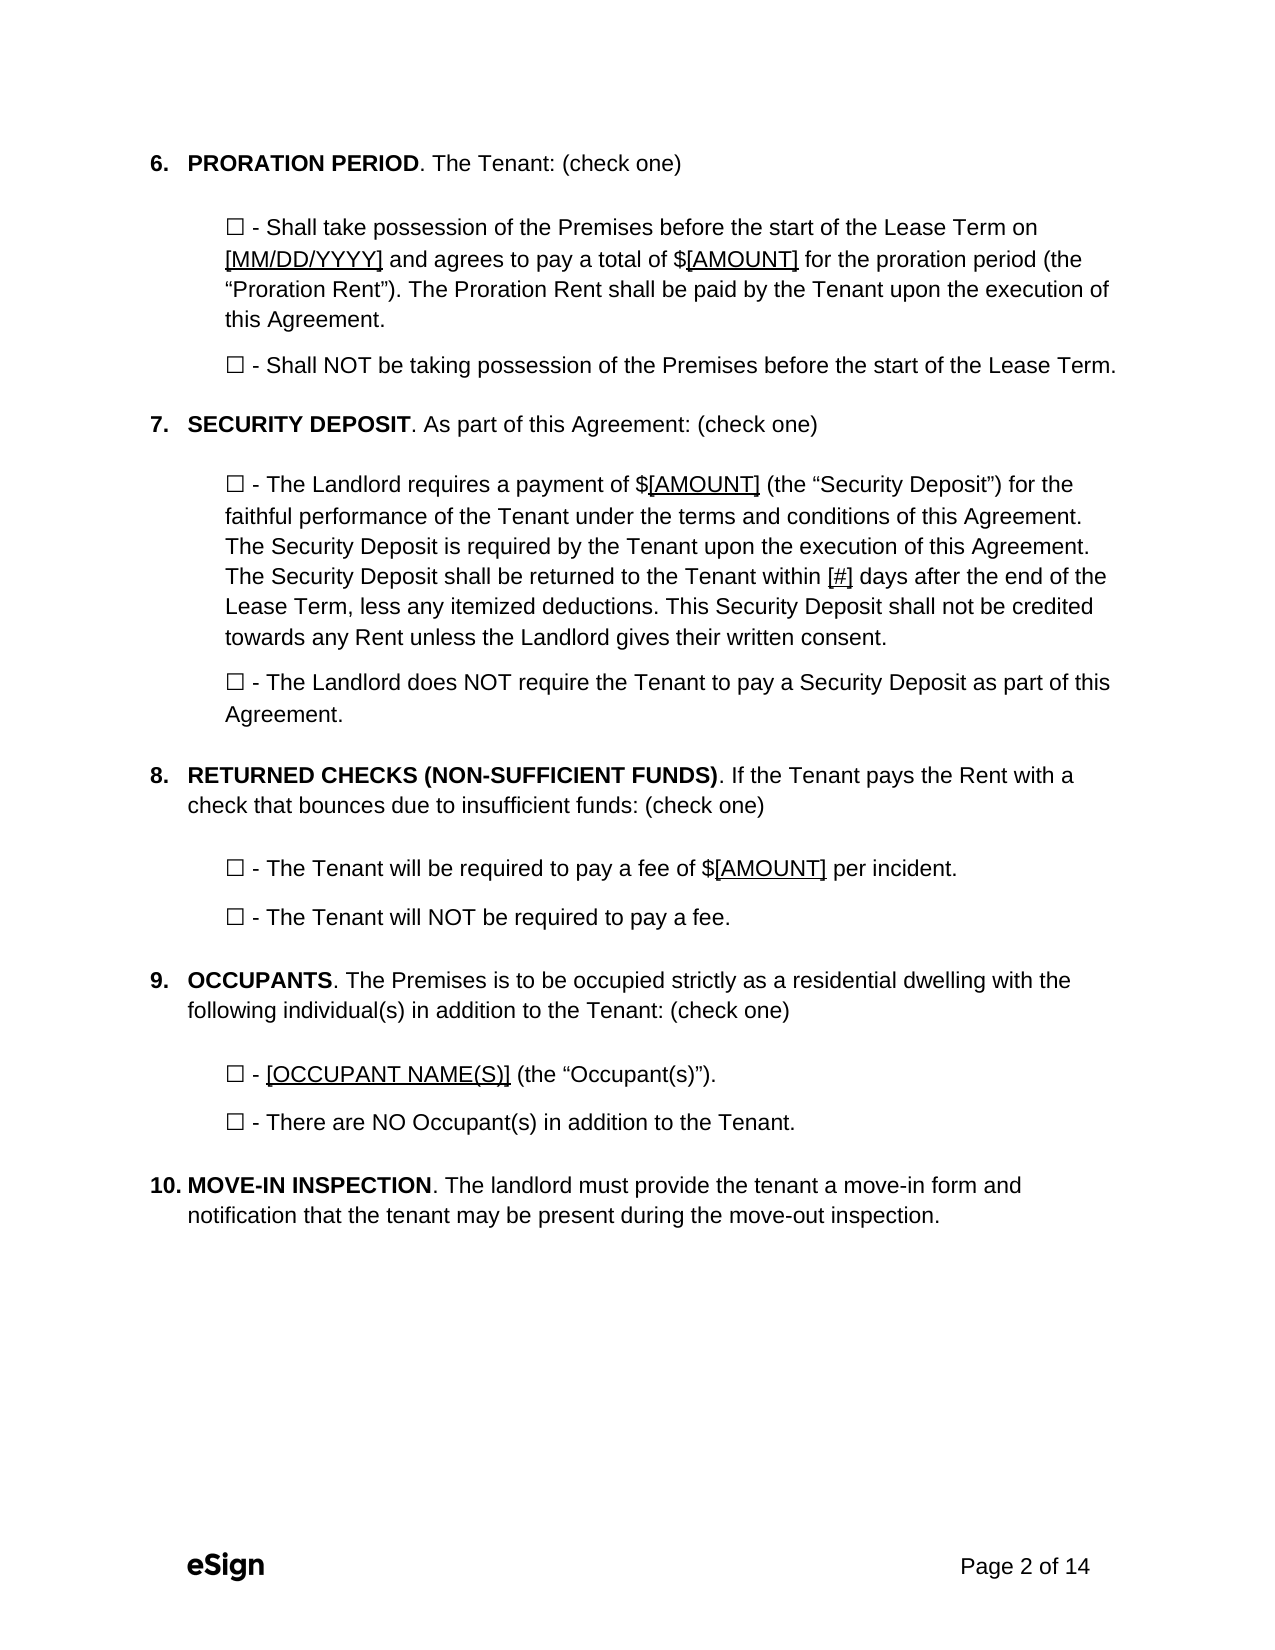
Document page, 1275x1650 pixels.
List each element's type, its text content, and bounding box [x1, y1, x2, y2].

list - The Landlord requires a payment of $[AMOUNT] (the “Security Deposit”) for the faithful performance of the Tenant under the terms and conditions of this Agreement. The Security Deposit is required by the Tenant upon the execution of this Agreement. The Security Deposit shall be returned to the Tenant within [#] days after the end of the Lease Term, less any itemized deductions. This Security Deposit shall not be credited towards any Rent unless the Landlord gives their written consent. [225, 467, 1125, 650]
list - There are NO Occupant(s) in addition to the Tenant. [225, 1106, 1125, 1137]
list MOVE-IN INSPECTION. The landlord must provide the tenant a move-in form and notification that the tenant may be present during the move-out inspection. [150, 1172, 1125, 1229]
list - The Tenant will be required to pay a fee of $[AMOUNT] per incident. [225, 852, 1125, 883]
picture [172, 1538, 282, 1592]
list - The Landlord does NOT require the Tenant to pay a Security Deposit as part of this Agreement. [225, 666, 1125, 728]
list PRORATION PERIOD. The Tenant: (check one) [150, 150, 1125, 176]
list - The Tenant will NOT be required to pay a fee. [225, 901, 1125, 932]
list OCCUPANTS. The Premises is to be occupied strictly as a residential dwelling with the following individual(s) in addition to the Tenant: (check one) [150, 967, 1125, 1023]
text - Shall NOT be taking possession of the Premises before the start of the Lease Term. [225, 349, 1125, 380]
list RETURNED CHECKS (NON-SUFFICIENT FUNDS). If the Tenant pays the Rent with a check that bounces due to insufficient funds: (check one) [150, 762, 1125, 818]
list - [OCCUPANT NAME(S)] (the “Occupant(s)”). [225, 1057, 1125, 1089]
text - Shall take possession of the Premises before the start of the Lease Term on [MM/DD/YYYY] and agrees to pay a total of $[AMOUNT] for the proration period (the “Proration Rent”). The Proration Rent shall be paid by the Tenant upon the execution of this Agreement. [225, 210, 1125, 332]
list SECURITY DEPOSIT. As part of this Agreement: (check one) [150, 411, 1125, 437]
